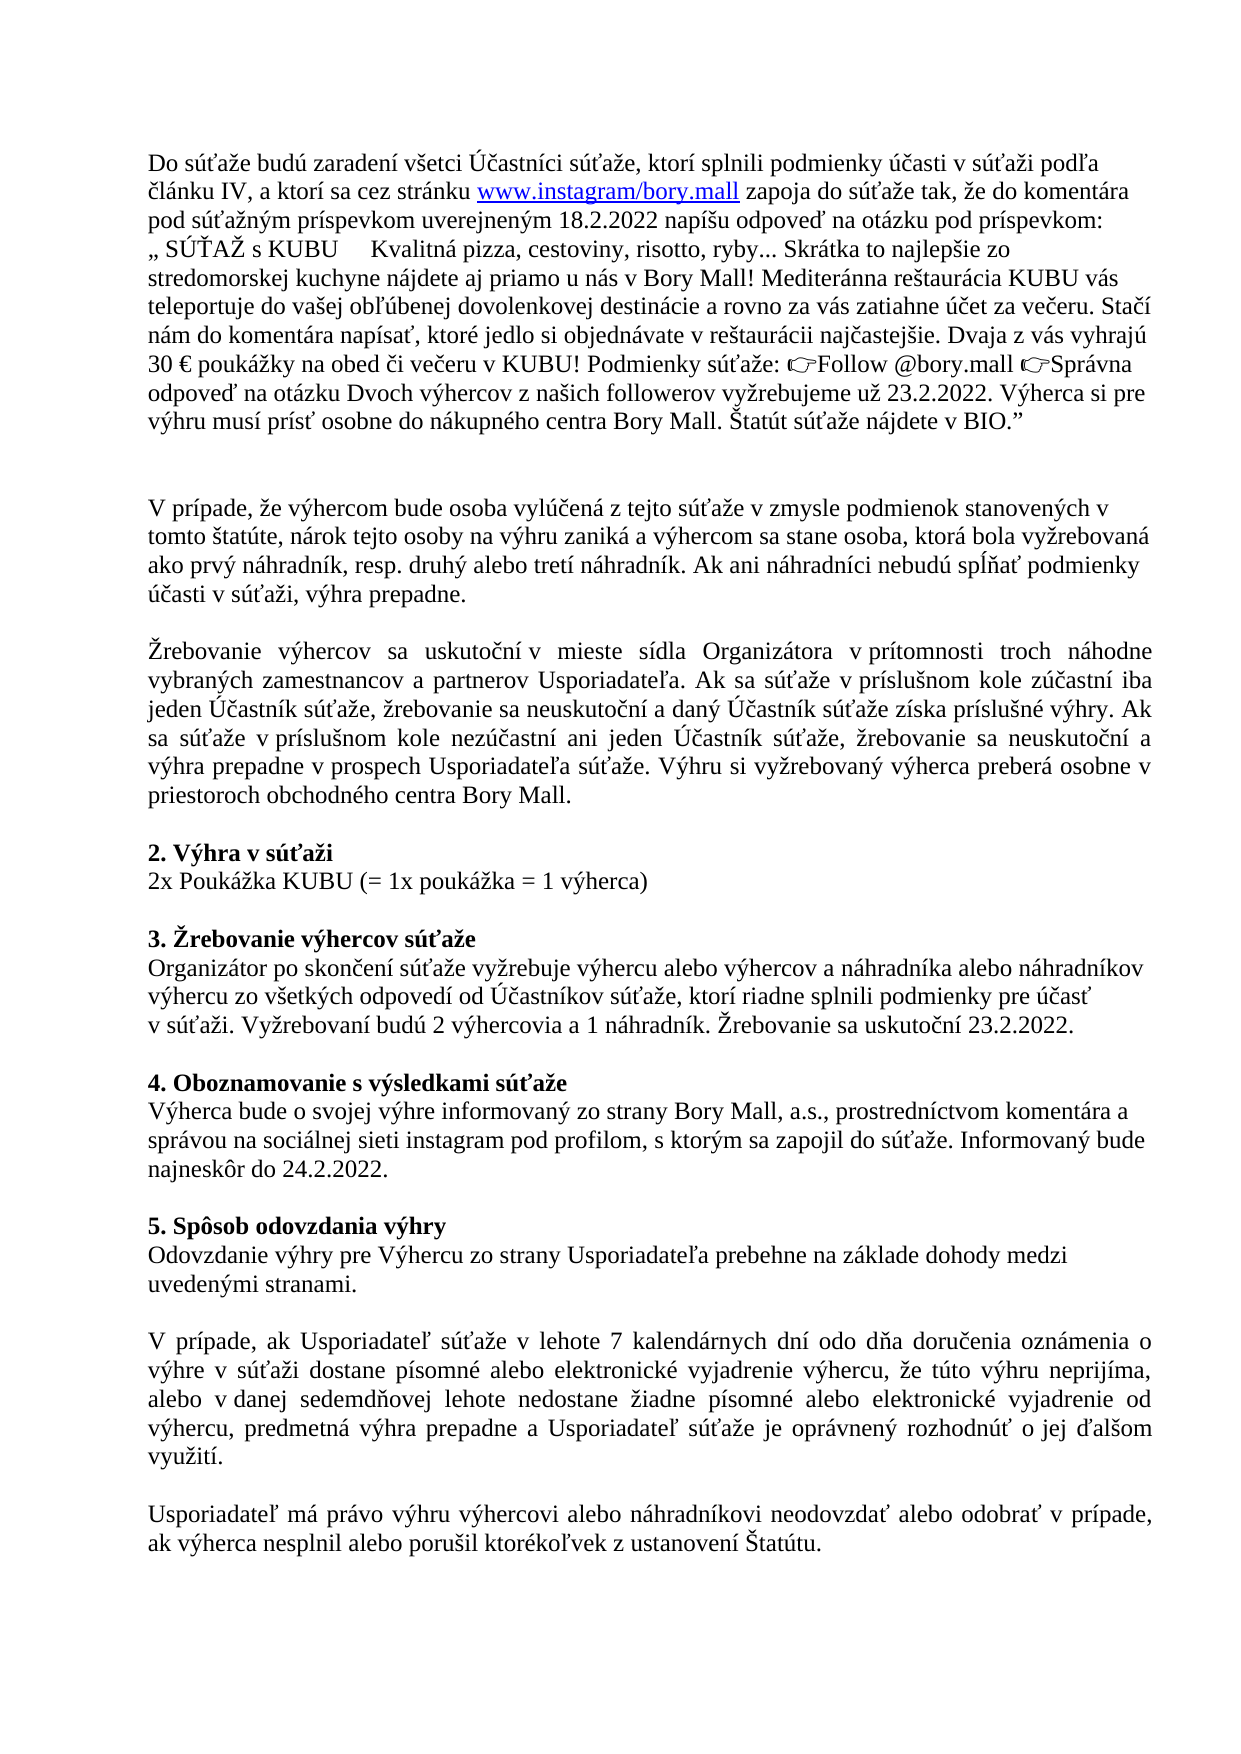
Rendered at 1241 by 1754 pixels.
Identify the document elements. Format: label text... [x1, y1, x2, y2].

text V prípade, ak Usporiadateľ súťaže v lehote 7 kalendárnych dní odo dňa doručenia oznámenia o výhre v súťaži dostane písomné alebo elektronické vyjadrenie výhercu, že túto výhru neprijíma, alebo v danej sedemdňovej lehote nedostane žiadne písomné alebo elektronické vyjadrenie od výhercu, predmetná výhra prepadne a Usporiadateľ súťaže je oprávnený rozhodnúť o jej ďalšom využití. [148, 1326, 1152, 1470]
text V prípade, že výhercom bude osoba vylúčená z tejto súťaže v zmysle podmienok stanovených v tomto štatúte, nárok tejto osoby na výhru zaniká a výhercom sa stane osoba, ktorá bola vyžrebovaná ako prvý náhradník, resp. druhý alebo tretí náhradník. Ak ani náhradníci nebudú spĺňať podmienky účasti v súťaži, výhra prepadne. [148, 493, 1152, 608]
text Žrebovanie výhercov sa uskutoční v mieste sídla Organizátora v prítomnosti troch náhodne vybraných zamestnancov a partnerov Usporiadateľa. Ak sa súťaže v príslušnom kole zúčastní iba jeden Účastník súťaže, žrebovanie sa neuskutoční a daný Účastník súťaže získa príslušné výhry. Ak sa súťaže v príslušnom kole nezúčastní ani jeden Účastník súťaže, žrebovanie sa neuskutoční a výhra prepadne v prospech Usporiadateľa súťaže. Výhru si vyžrebovaný výherca preberá osobne v priestoroch obchodného centra Bory Mall. [148, 636, 1152, 809]
text 4. Oboznamovanie s výsledkami súťaže [148, 1068, 1152, 1096]
text 5. Spôsob odovzdania výhry [148, 1211, 1152, 1240]
text 2. Výhra v súťaži [148, 838, 1152, 866]
text Odovzdanie výhry pre Výhercu zo strany Usporiadateľa prebehne na základe dohody medzi uvedenými stranami. [148, 1240, 1152, 1298]
text Usporiadateľ má právo výhru výhercovi alebo náhradníkovi neodovzdať alebo odobrať v prípade, ak výherca nesplnil alebo porušil ktorékoľvek z ustanovení Štatútu. [148, 1499, 1152, 1556]
text Do súťaže budú zaradení všetci Účastníci súťaže, ktorí splnili podmienky účasti v súťaži podľa článku IV, a ktorí sa cez stránku www.instagram/bory.mall zapoja do súťaže tak, že do komentára pod súťažným príspevkom uverejneným 18.2.2022 napíšu odpoveď na otázku pod príspevkom: [148, 148, 1152, 234]
text Výherca bude o svojej výhre informovaný zo strany Bory Mall, a.s., prostredníctvom komentára a správou na sociálnej sieti instagram pod profilom, s ktorým sa zapojil do súťaže. Informovaný bude najneskôr do 24.2.2022. [148, 1096, 1152, 1183]
text „ SÚŤAŽ s KUBU 🥘 Kvalitná pizza, cestoviny, risotto, ryby... Skrátka to najlepšie zo stredomorskej kuchyne nájdete aj priamo u nás v Bory Mall! Mediteránna reštaurácia KUBU vás teleportuje do vašej obľúbenej dovolenkovej destinácie a rovno za vás zatiahne účet za večeru. Stačí nám do komentára napísať, ktoré jedlo si objednávate v reštaurácii najčastejšie. Dvaja z vás vyhrajú 30 € poukážky na obed či večeru v KUBU! Podmienky súťaže: 👉Follow @bory.mall 👉Správna odpoveď na otázku Dvoch výhercov z našich followerov vyžrebujeme už 23.2.2022. Výherca si pre výhru musí prísť osobne do nákupného centra Bory Mall. Štatút súťaže nájdete v BIO.” [148, 234, 1152, 464]
text 2x Poukážka KUBU (= 1x poukážka = 1 výherca) [148, 866, 1152, 895]
text 3. Žrebovanie výhercov súťaže [148, 924, 1152, 953]
text Organizátor po skončení súťaže vyžrebuje výhercu alebo výhercov a náhradníka alebo náhradníkov výhercu zo všetkých odpovedí od Účastníkov súťaže, ktorí riadne splnili podmienky pre účasť v súťaži. Vyžrebovaní budú 2 výhercovia a 1 náhradník. Žrebovanie sa uskutoční 23.2.2022. [148, 953, 1152, 1039]
